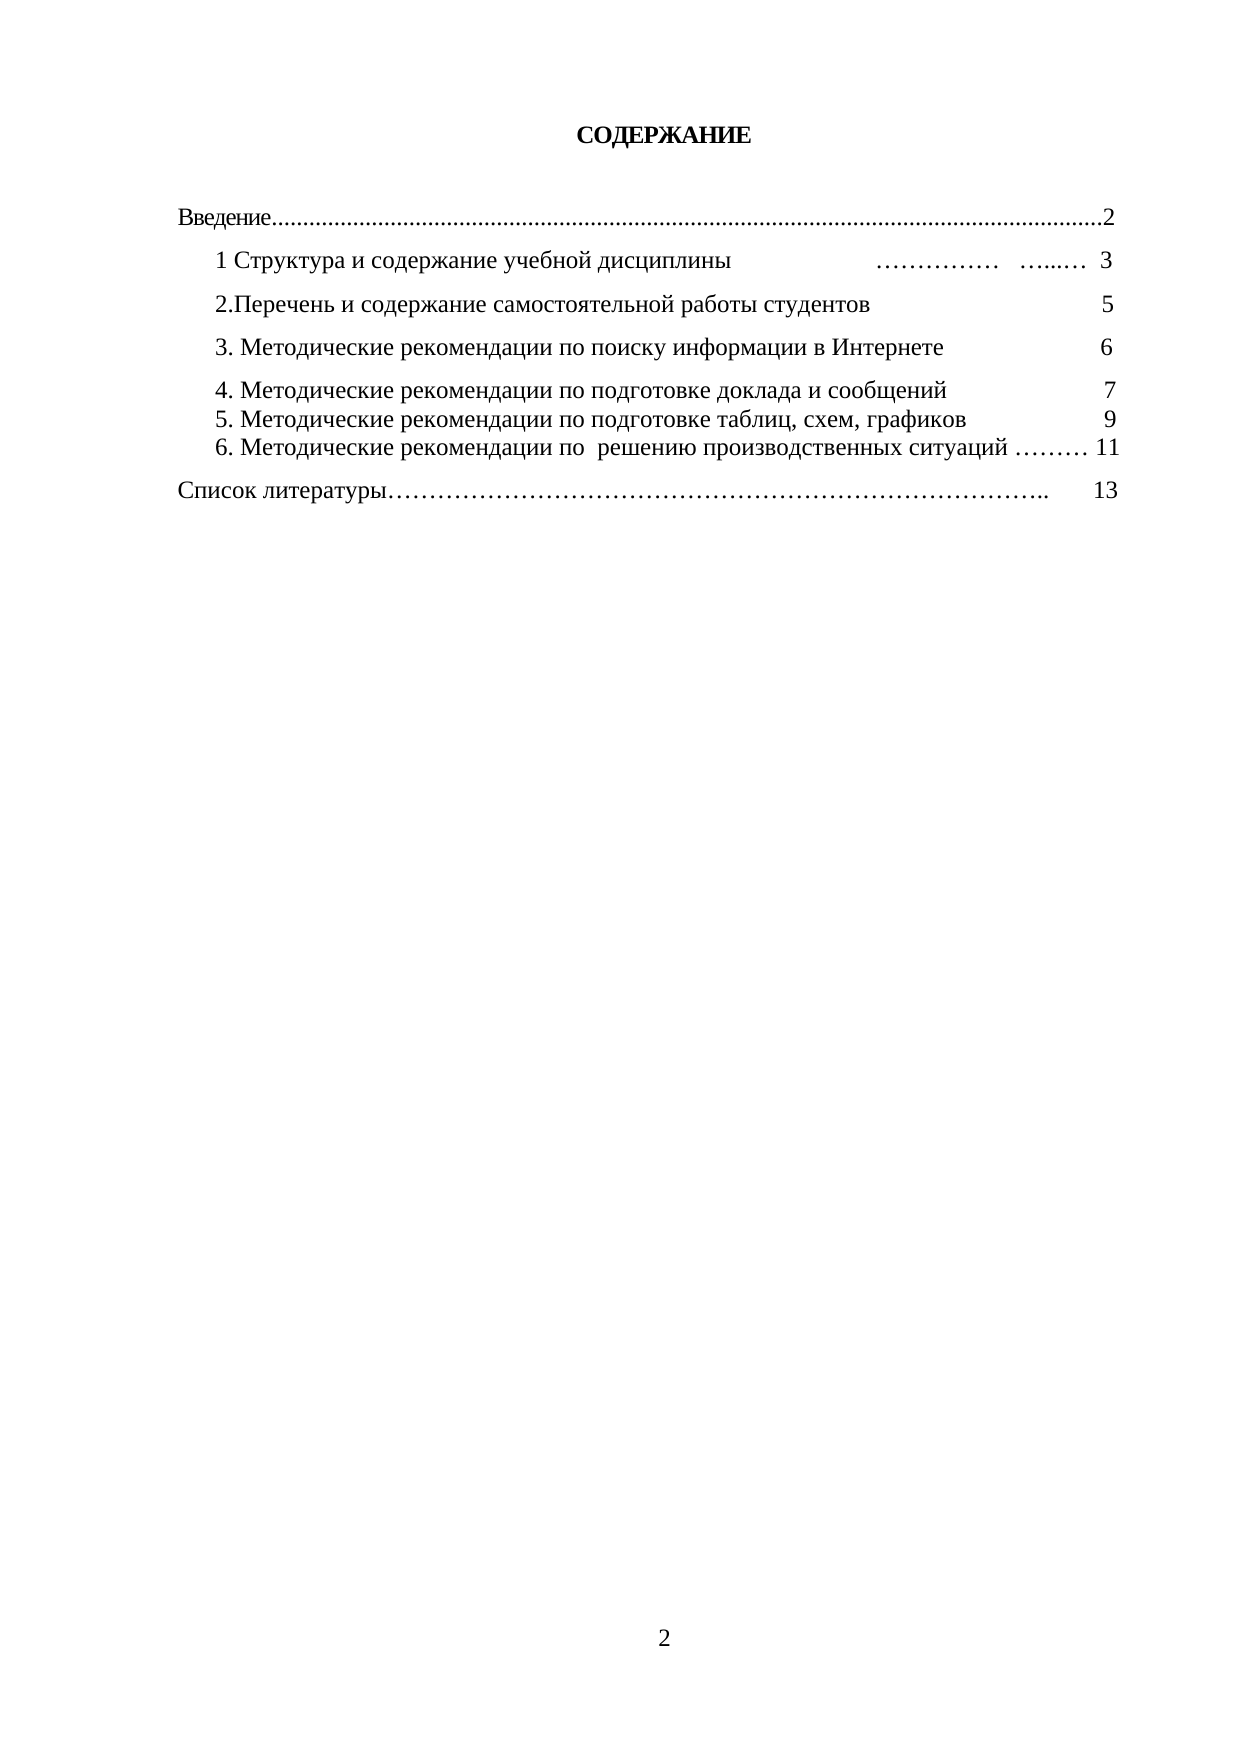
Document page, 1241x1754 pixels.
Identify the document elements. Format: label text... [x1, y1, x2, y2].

text 6. Методические рекомендации по решению производственных ситуаций ……… 11 [215, 432, 1152, 461]
text 4. Методические рекомендации по подготовке доклада и сообщений 7 [177, 375, 1152, 404]
text Список литературы…………………………………………………………………….. 13 [177, 476, 1152, 504]
text Введение 2 [177, 202, 1152, 231]
text 5. Методические рекомендации по подготовке таблиц, схем, графиков 9 [177, 404, 1152, 432]
text 3. Методические рекомендации по поиску информации в Интернете 6 [215, 332, 1152, 361]
text 1 Структура и содержание учебной дисциплины …………… …...… 3 [215, 246, 1152, 274]
text 2.Перечень и содержание самостоятельной работы студентов 5 [215, 289, 1152, 317]
text СОДЕРЖАНИЕ [177, 118, 1152, 149]
